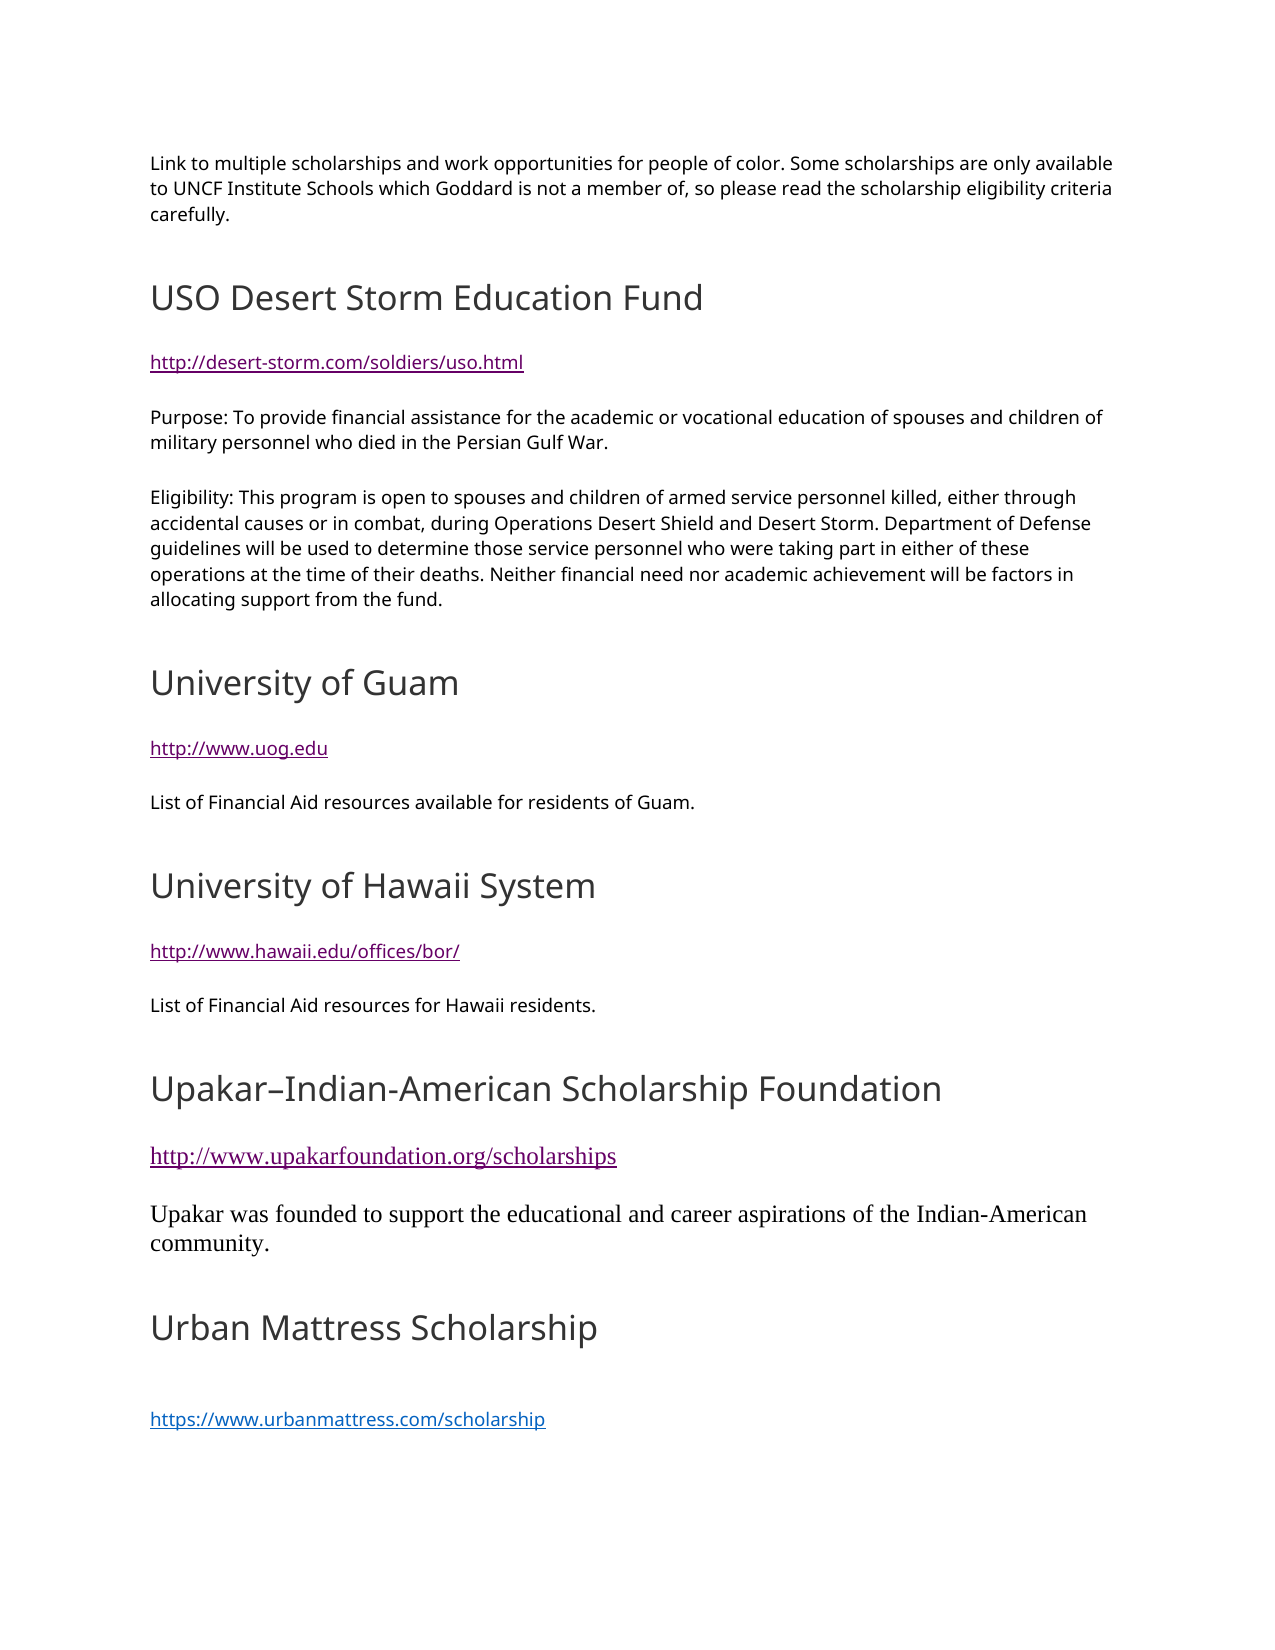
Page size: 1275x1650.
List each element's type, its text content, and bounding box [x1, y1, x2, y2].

text Upakar was founded to support the educational and career aspirations of the Indian-American community. [150, 1199, 1125, 1257]
text http://desert-storm.com/soldiers/uso.html [150, 349, 1125, 375]
text http://www.uog.edu [150, 735, 1125, 760]
text https://www.urbanmattress.com/scholarship [150, 1397, 1125, 1432]
text Eligibility: This program is open to spouses and children of armed service personnel killed, either through accidental causes or in combat, during Operations Desert Shield and Desert Storm. Department of Defense guidelines will be used to determine those service personnel who were taking part in either of these operations at the time of their deaths. Neither financial need nor academic achievement will be factors in allocating support from the fund. [150, 484, 1125, 612]
text http://www.hawaii.edu/offices/bor/ [150, 938, 1125, 963]
text Upakar–Indian-American Scholarship Foundation [150, 1065, 1125, 1112]
text Urban Mattress Scholarship [150, 1303, 1125, 1350]
text University of Hawaii System [150, 862, 1125, 909]
text http://www.upakarfoundation.org/scholarships [150, 1141, 1125, 1170]
text Link to multiple scholarships and work opportunities for people of color. Some scholarships are only available to UNCF Institute Schools which Goddard is not a member of, so please read the scholarship eligibility criteria carefully. [150, 150, 1125, 227]
text University of Guam [150, 659, 1125, 706]
text USO Desert Storm Education Fund [150, 273, 1125, 320]
text List of Financial Aid resources for Hawaii residents. [150, 993, 1125, 1018]
text Purpose: To provide financial assistance for the academic or vocational education of spouses and children of military personnel who died in the Persian Gulf War. [150, 404, 1125, 455]
text List of Financial Aid resources available for residents of Guam. [150, 789, 1125, 815]
